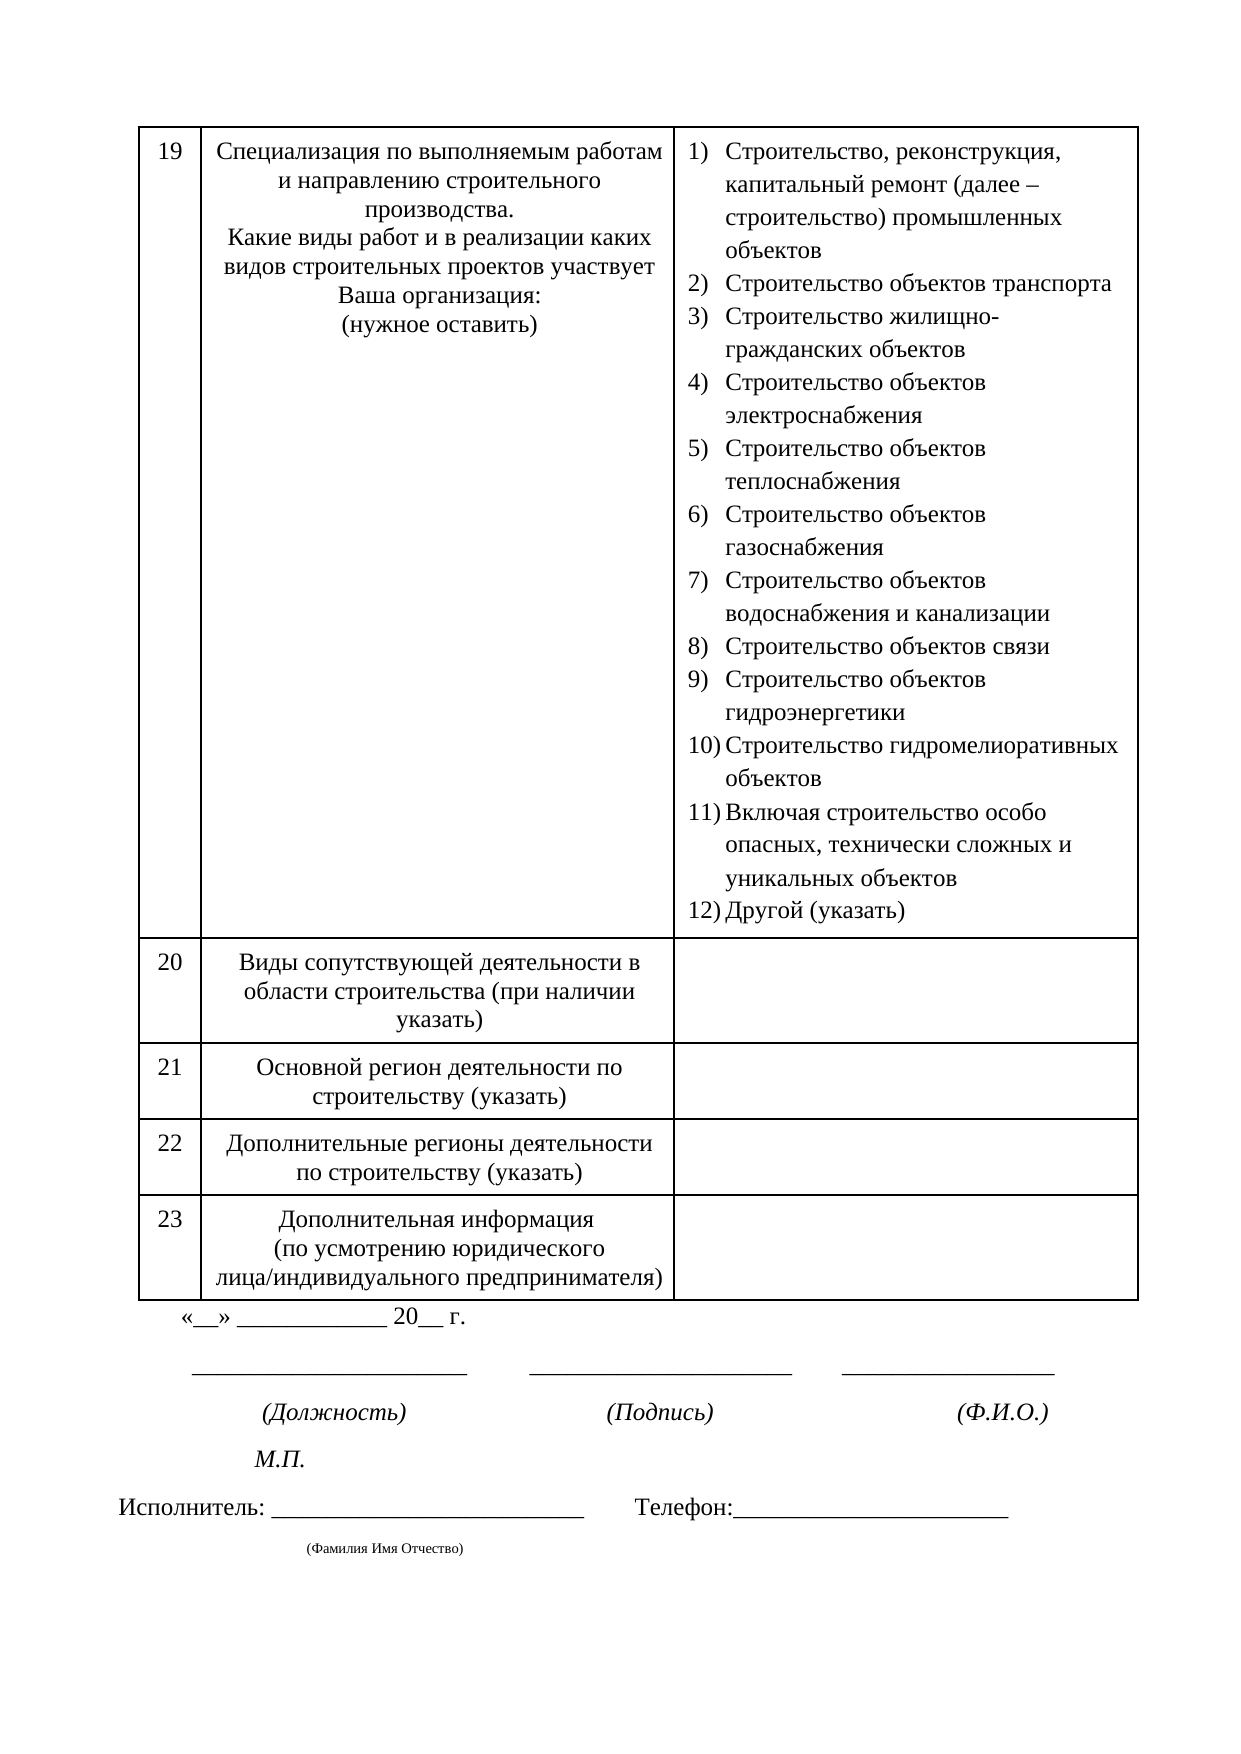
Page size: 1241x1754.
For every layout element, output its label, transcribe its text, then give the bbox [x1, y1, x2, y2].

table_cell 20 [140, 939, 200, 1042]
table_cell Специализация по выполняемым работам и направлению строительного производства. Какие виды работ и в реализации каких видов строительных проектов участвует Ваша организация: (нужное оставить) [202, 128, 673, 937]
table_cell 21 [140, 1044, 200, 1118]
table_cell [675, 1044, 1137, 1118]
table_cell 23 [140, 1196, 200, 1299]
text (Должность) (Подпись) (Ф.И.О.) [118, 1397, 1167, 1425]
text (Фамилия Имя Отчество) [118, 1540, 1167, 1568]
table_cell [675, 1196, 1137, 1299]
table_cell Дополнительная информация (по усмотрению юридического лица/индивидуального предпринимателя) [202, 1196, 673, 1299]
table_cell [675, 939, 1137, 1042]
text «__» ____________ 20__ г. [118, 1301, 1167, 1330]
text ______________________ _____________________ _________________ [118, 1349, 1167, 1378]
table_cell Основной регион деятельности по строительству (указать) [202, 1044, 673, 1118]
table_cell Виды сопутствующей деятельности в области строительства (при наличии указать) [202, 939, 673, 1042]
text Исполнитель: _________________________ Телефон:______________________ [118, 1492, 1167, 1521]
text М.П. [118, 1444, 1167, 1473]
table_cell Строительство, реконструкция, капитальный ремонт (далее – строительство) промышленных объектов Строительство объектов транспорта Строительство жилищно-гражданских объектов Строительство объектов электроснабжения Строительство объектов теплоснабжения Строительство объектов газоснабжения Строительство объектов водоснабжения и канализации Строительство объектов связи Строительство объектов гидроэнергетики Строительство гидромелиоративных объектов Включая строительство особо опасных, технически сложных и уникальных объектов Другой (указать) [675, 128, 1137, 937]
table_cell Дополнительные регионы деятельности по строительству (указать) [202, 1120, 673, 1194]
table_cell 22 [140, 1120, 200, 1194]
table_cell [675, 1120, 1137, 1194]
table_cell 19 [140, 128, 200, 937]
